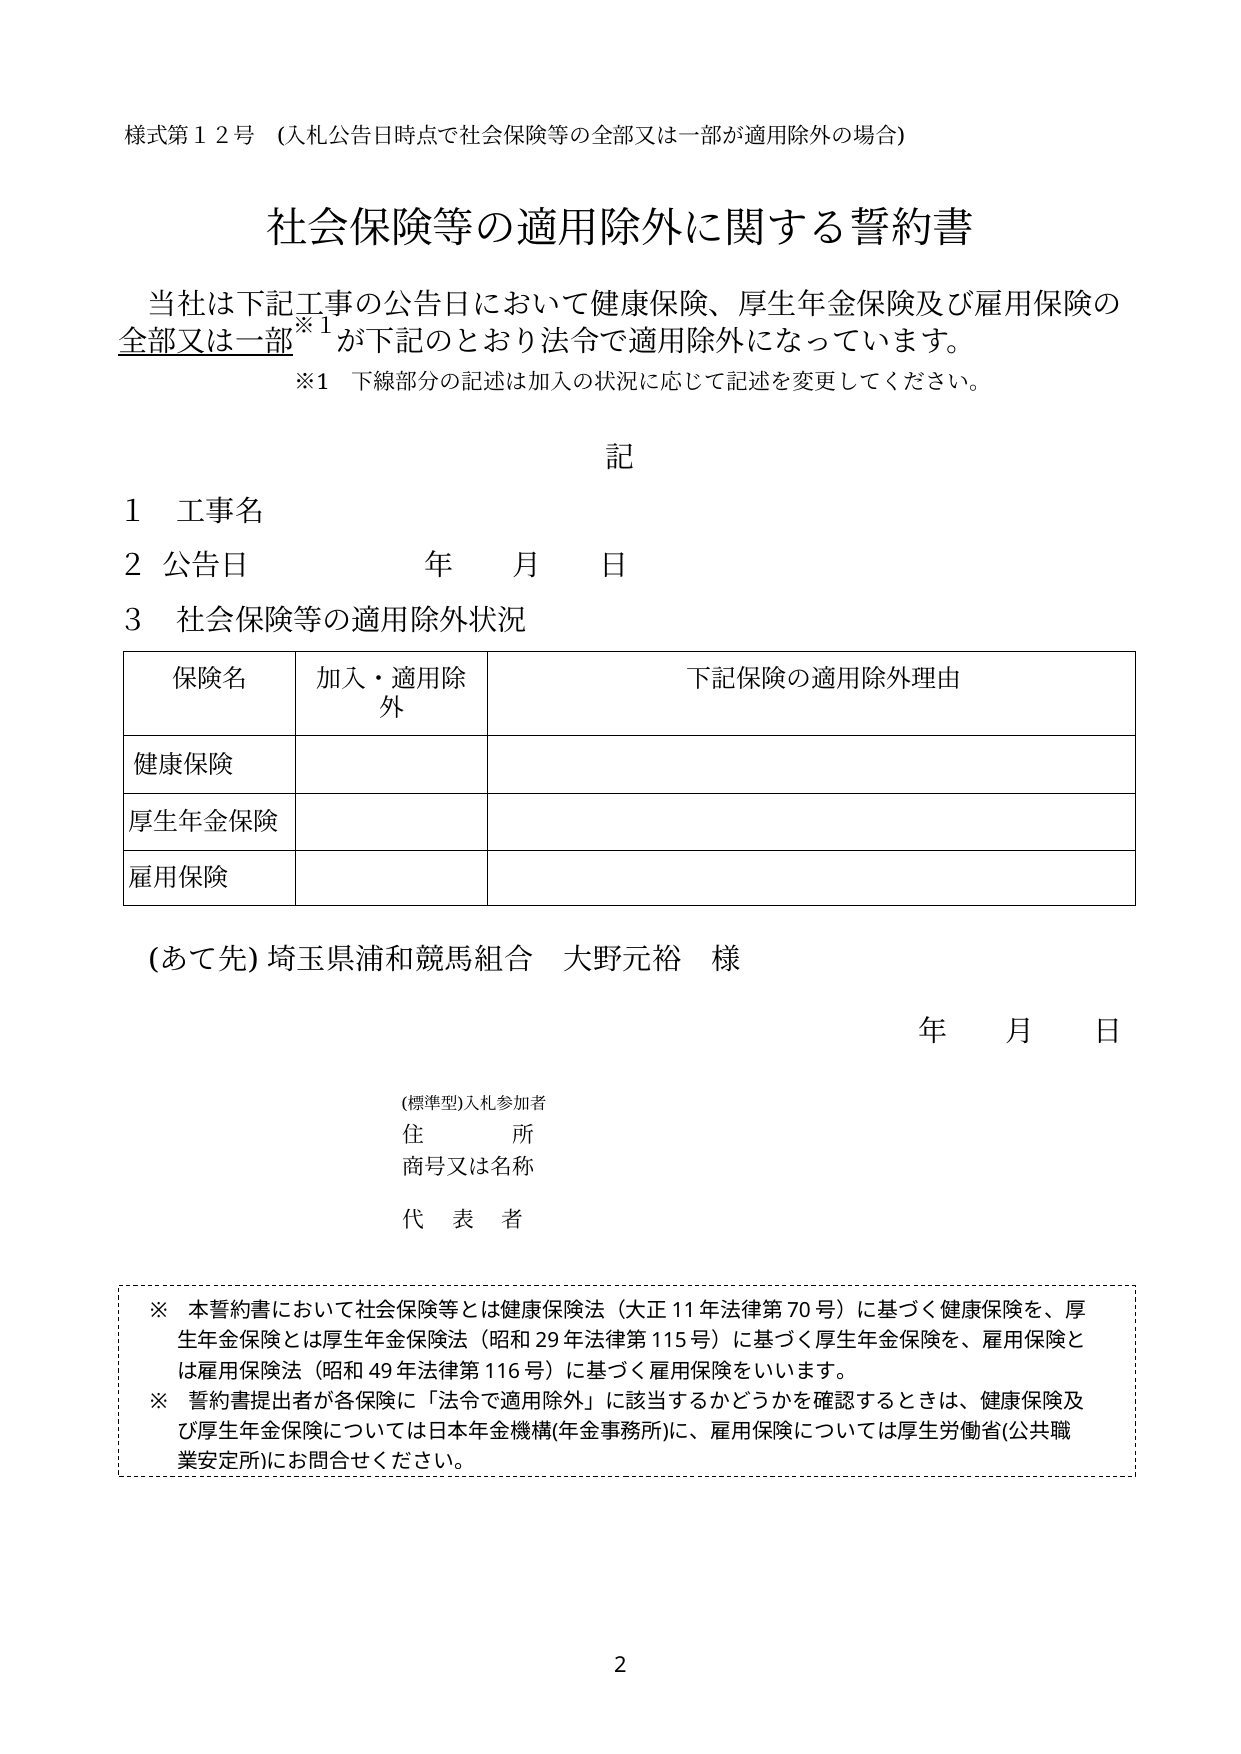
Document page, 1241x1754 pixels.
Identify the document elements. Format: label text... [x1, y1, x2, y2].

text 商号又は名称 [118, 1149, 1112, 1181]
text (標準型)入札参加者 [118, 1089, 1112, 1114]
table_cell [296, 851, 487, 905]
table_cell 健康保険 [124, 736, 295, 793]
text ２ 公告日 年 月 日 [118, 542, 1122, 584]
table_cell 雇用保険 [124, 851, 295, 905]
text ３ 社会保険等の適用除外状況 [118, 597, 1122, 638]
table_cell [488, 851, 1135, 905]
text １ 工事名 [118, 488, 1122, 530]
text 社会保険等の適用除外に関する誓約書 [118, 194, 1122, 254]
text 年 月 日 [118, 1008, 1122, 1049]
table_cell [296, 736, 487, 793]
text (あて先) 埼玉県浦和競馬組合 大野元裕 様 [118, 936, 1122, 978]
table_cell [488, 736, 1135, 793]
text 記 [118, 434, 1122, 476]
table_header 加入・適用除外 [296, 652, 487, 735]
text 当社は下記工事の公告日において健康保険、厚生年金保険及び雇用保険の全部又は一部※１が下記のとおり法令で適用除外になっています。 [118, 284, 1124, 359]
table_header 下記保険の適用除外理由 [488, 652, 1135, 735]
table_cell [488, 794, 1135, 850]
table_cell 厚生年金保険 [124, 794, 295, 850]
table_cell [296, 794, 487, 850]
table_header 保険名 [124, 652, 295, 735]
text ※1 下線部分の記述は加入の状況に応じて記述を変更してください。 [118, 359, 1140, 397]
text 住 所 [118, 1114, 1112, 1149]
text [124, 118, 1093, 150]
text 代 表 者 [118, 1202, 1112, 1233]
